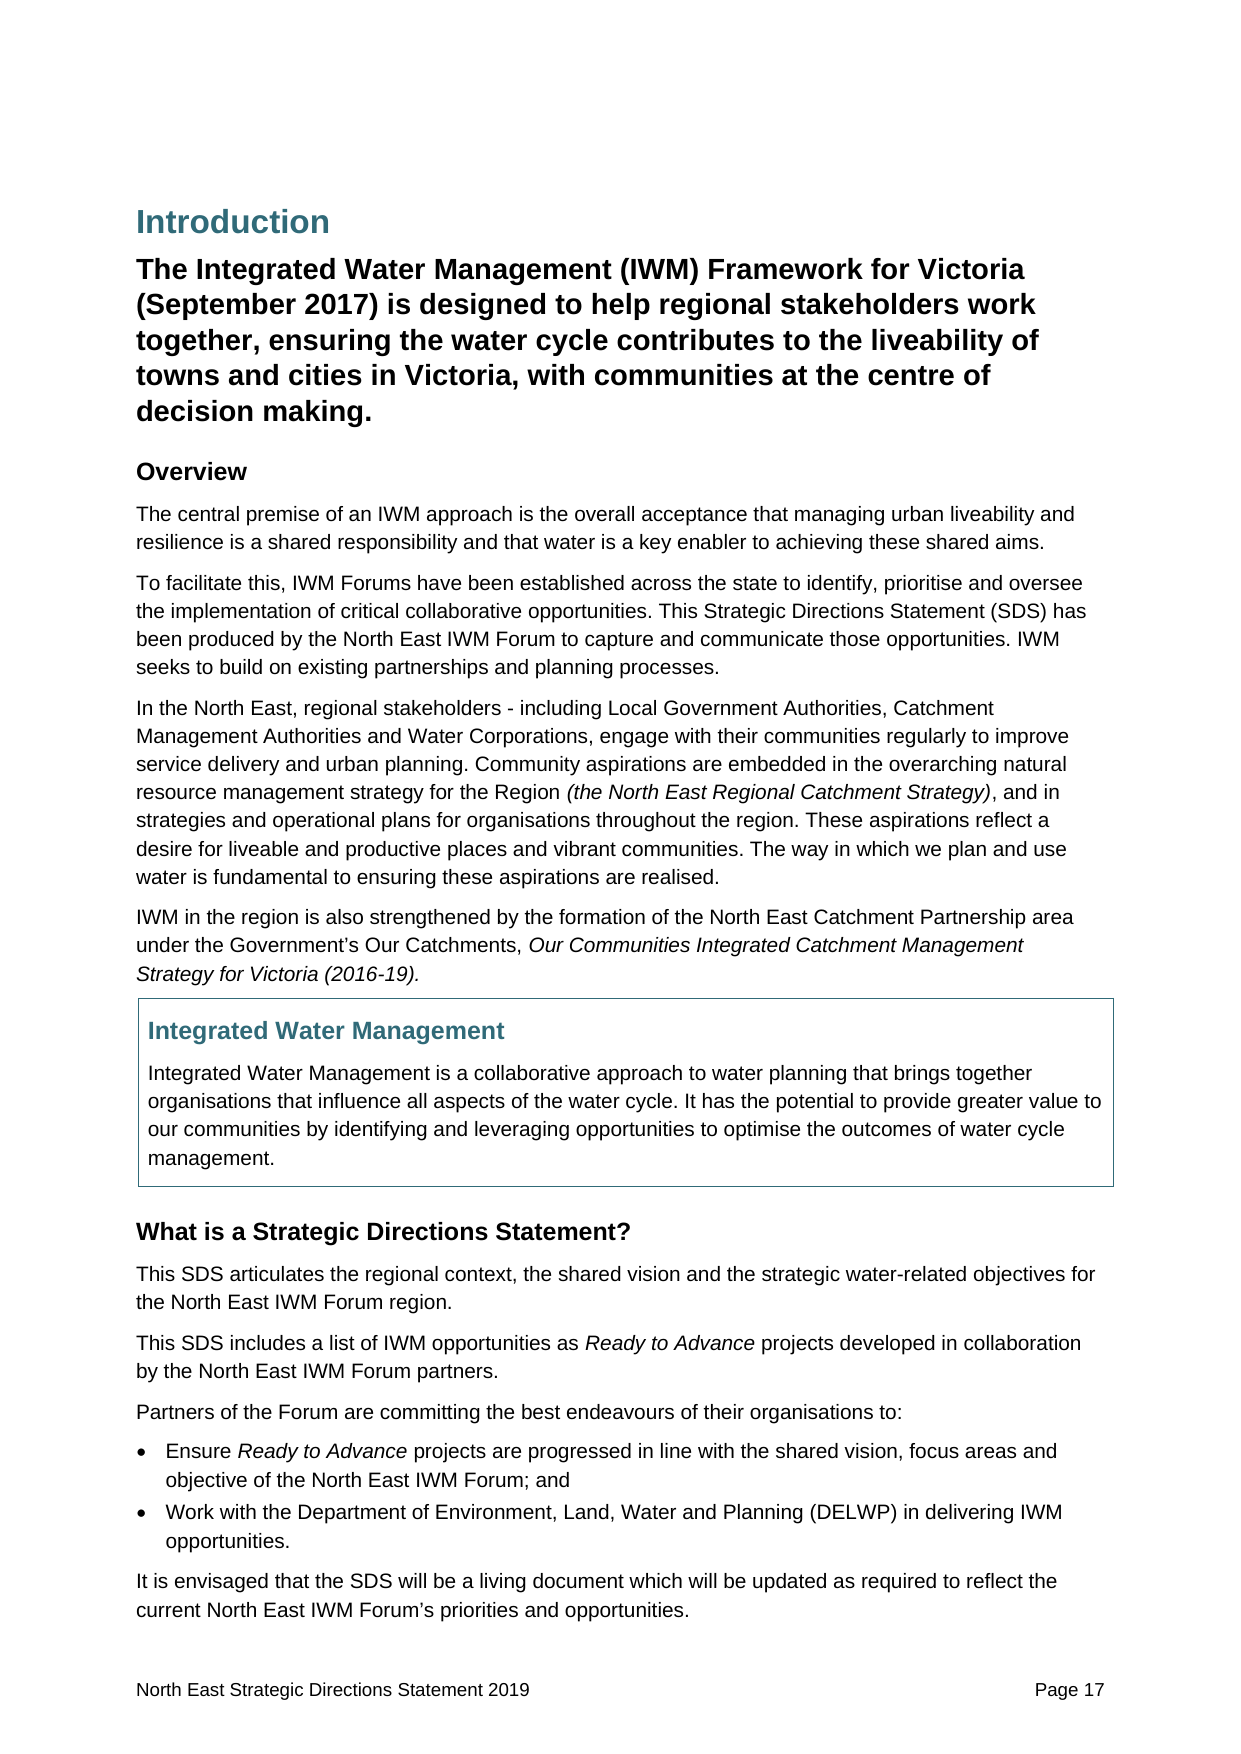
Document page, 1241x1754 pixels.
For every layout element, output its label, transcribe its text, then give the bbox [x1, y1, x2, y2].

text This SDS articulates the regional context, the shared vision and the strategic water-related objectives for the North East IWM Forum region. [136, 1258, 1104, 1314]
text This SDS includes a list of IWM opportunities as Ready to Advance projects developed in collaboration by the North East IWM Forum partners. [136, 1327, 1104, 1383]
subtitle Integrated Water Management [139, 999, 1113, 1039]
text Partners of the Forum are committing the best endeavours of their organisations to: [136, 1395, 1104, 1423]
text Ensure Ready to Advance projects are progressed in line with the shared vision, focus areas and objective of the North East IWM Forum; and [136, 1436, 1104, 1492]
text In the North East, regional stakeholders - including Local Government Authorities, Catchment Management Authorities and Water Corporations, engage with their communities regularly to improve service delivery and urban planning. Community aspirations are embedded in the overarching natural resource management strategy for the Region (the North East Regional Catchment Strategy), and in strategies and operational plans for organisations throughout the region. These aspirations reflect a desire for liveable and productive places and vibrant communities. The way in which we plan and use water is fundamental to ensuring these aspirations are realised. [136, 692, 1104, 888]
text To facilitate this, IWM Forums have been established across the state to identify, prioritise and oversee the implementation of critical collaborative opportunities. This Strategic Directions Statement (SDS) has been produced by the North East IWM Forum to capture and communicate those opportunities. IWM seeks to build on existing partnerships and planning processes. [136, 567, 1104, 679]
text It is envisaged that the SDS will be a living document which will be updated as required to reflect the current North East IWM Forum’s priorities and opportunities. [136, 1565, 1104, 1621]
text Work with the Department of Environment, Land, Water and Planning (DELWP) in delivering IWM opportunities. [136, 1496, 1104, 1553]
text Integrated Water Management is a collaborative approach to water planning that brings together organisations that influence all aspects of the water cycle. It has the potential to provide greater value to our communities by identifying and leveraging opportunities to optimise the outcomes of water cycle management. [139, 1039, 1113, 1186]
subtitle What is a Strategic Directions Statement? [136, 1216, 1104, 1245]
subtitle Overview [136, 456, 1104, 485]
text The central premise of an IWM approach is the overall acceptance that managing urban liveability and resilience is a shared responsibility and that water is a key enabler to achieving these shared aims. [136, 498, 1104, 554]
subtitle Introduction [136, 202, 1104, 241]
text IWM in the region is also strengthened by the formation of the North East Catchment Partnership area under the Government’s Our Catchments, Our Communities Integrated Catchment Management Strategy for Victoria (2016-19). [136, 901, 1104, 985]
text The Integrated Water Management (IWM) Framework for Victoria (September 2017) is designed to help regional stakeholders work together, ensuring the water cycle contributes to the liveability of towns and cities in Victoria, with communities at the centre of decision making. [136, 250, 1104, 427]
